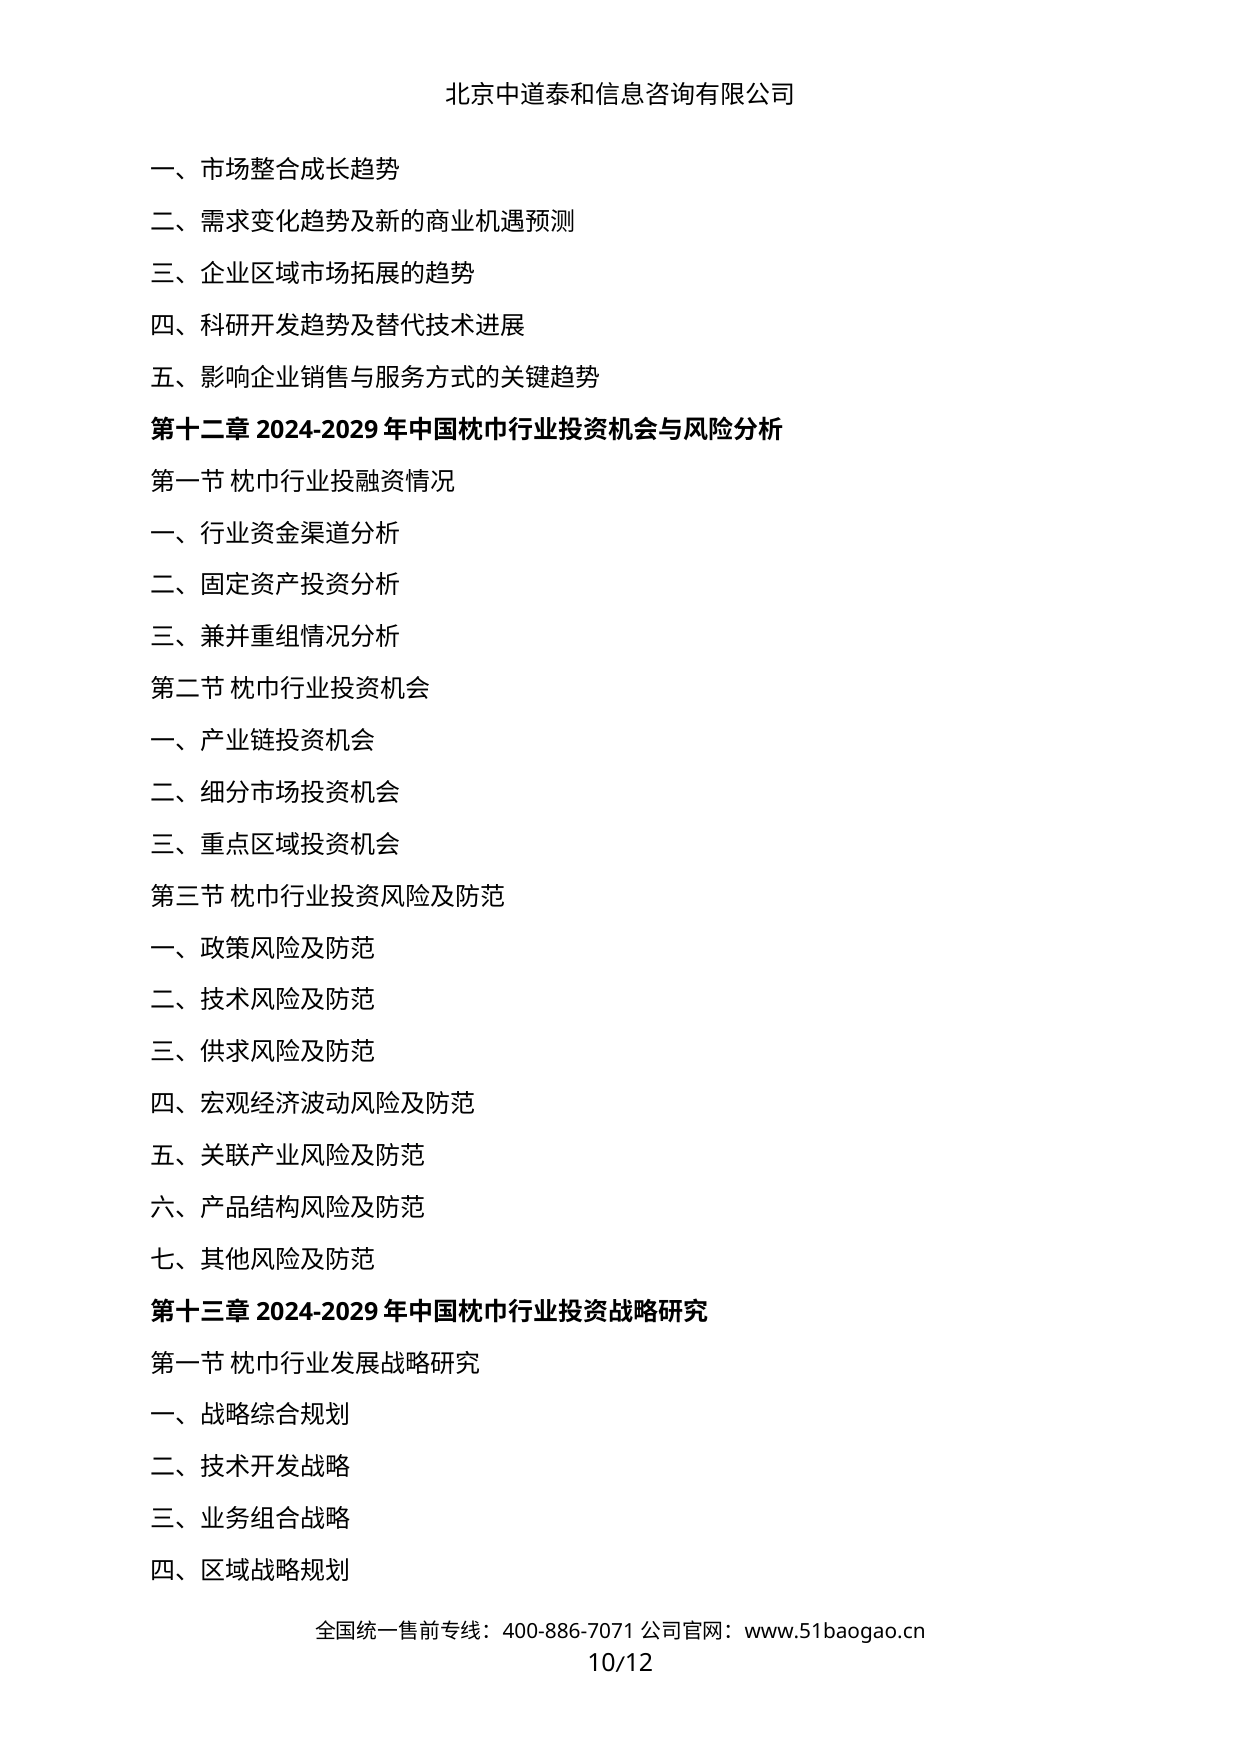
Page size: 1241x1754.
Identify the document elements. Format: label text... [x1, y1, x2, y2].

text 三、供求风险及防范 [150, 1032, 1090, 1068]
text 第十二章 2024-2029年中国枕巾行业投资机会与风险分析 [150, 409, 1090, 446]
text 一、市场整合成长趋势 [150, 150, 1090, 186]
text 一、战略综合规划 [150, 1395, 1090, 1431]
text 三、兼并重组情况分析 [150, 617, 1090, 653]
text 第三节 枕巾行业投资风险及防范 [150, 876, 1090, 912]
text 二、需求变化趋势及新的商业机遇预测 [150, 202, 1090, 238]
text 第一节 枕巾行业投融资情况 [150, 461, 1090, 497]
text 第十三章 2024-2029年中国枕巾行业投资战略研究 [150, 1291, 1090, 1327]
text 五、关联产业风险及防范 [150, 1136, 1090, 1172]
text 三、重点区域投资机会 [150, 824, 1090, 861]
text 二、细分市场投资机会 [150, 772, 1090, 809]
text 二、技术风险及防范 [150, 980, 1090, 1016]
text 四、科研开发趋势及替代技术进展 [150, 306, 1090, 342]
text 四、宏观经济波动风险及防范 [150, 1084, 1090, 1120]
text 一、政策风险及防范 [150, 928, 1090, 964]
text 一、产业链投资机会 [150, 721, 1090, 757]
text 六、产品结构风险及防范 [150, 1187, 1090, 1224]
text 二、固定资产投资分析 [150, 565, 1090, 601]
text 三、企业区域市场拓展的趋势 [150, 254, 1090, 290]
text 二、技术开发战略 [150, 1447, 1090, 1483]
text 五、影响企业销售与服务方式的关键趋势 [150, 357, 1090, 394]
text 三、业务组合战略 [150, 1499, 1090, 1535]
text 第二节 枕巾行业投资机会 [150, 669, 1090, 705]
text 第一节 枕巾行业发展战略研究 [150, 1343, 1090, 1379]
text 七、其他风险及防范 [150, 1239, 1090, 1276]
text 四、区域战略规划 [150, 1551, 1090, 1587]
text 一、行业资金渠道分析 [150, 513, 1090, 549]
